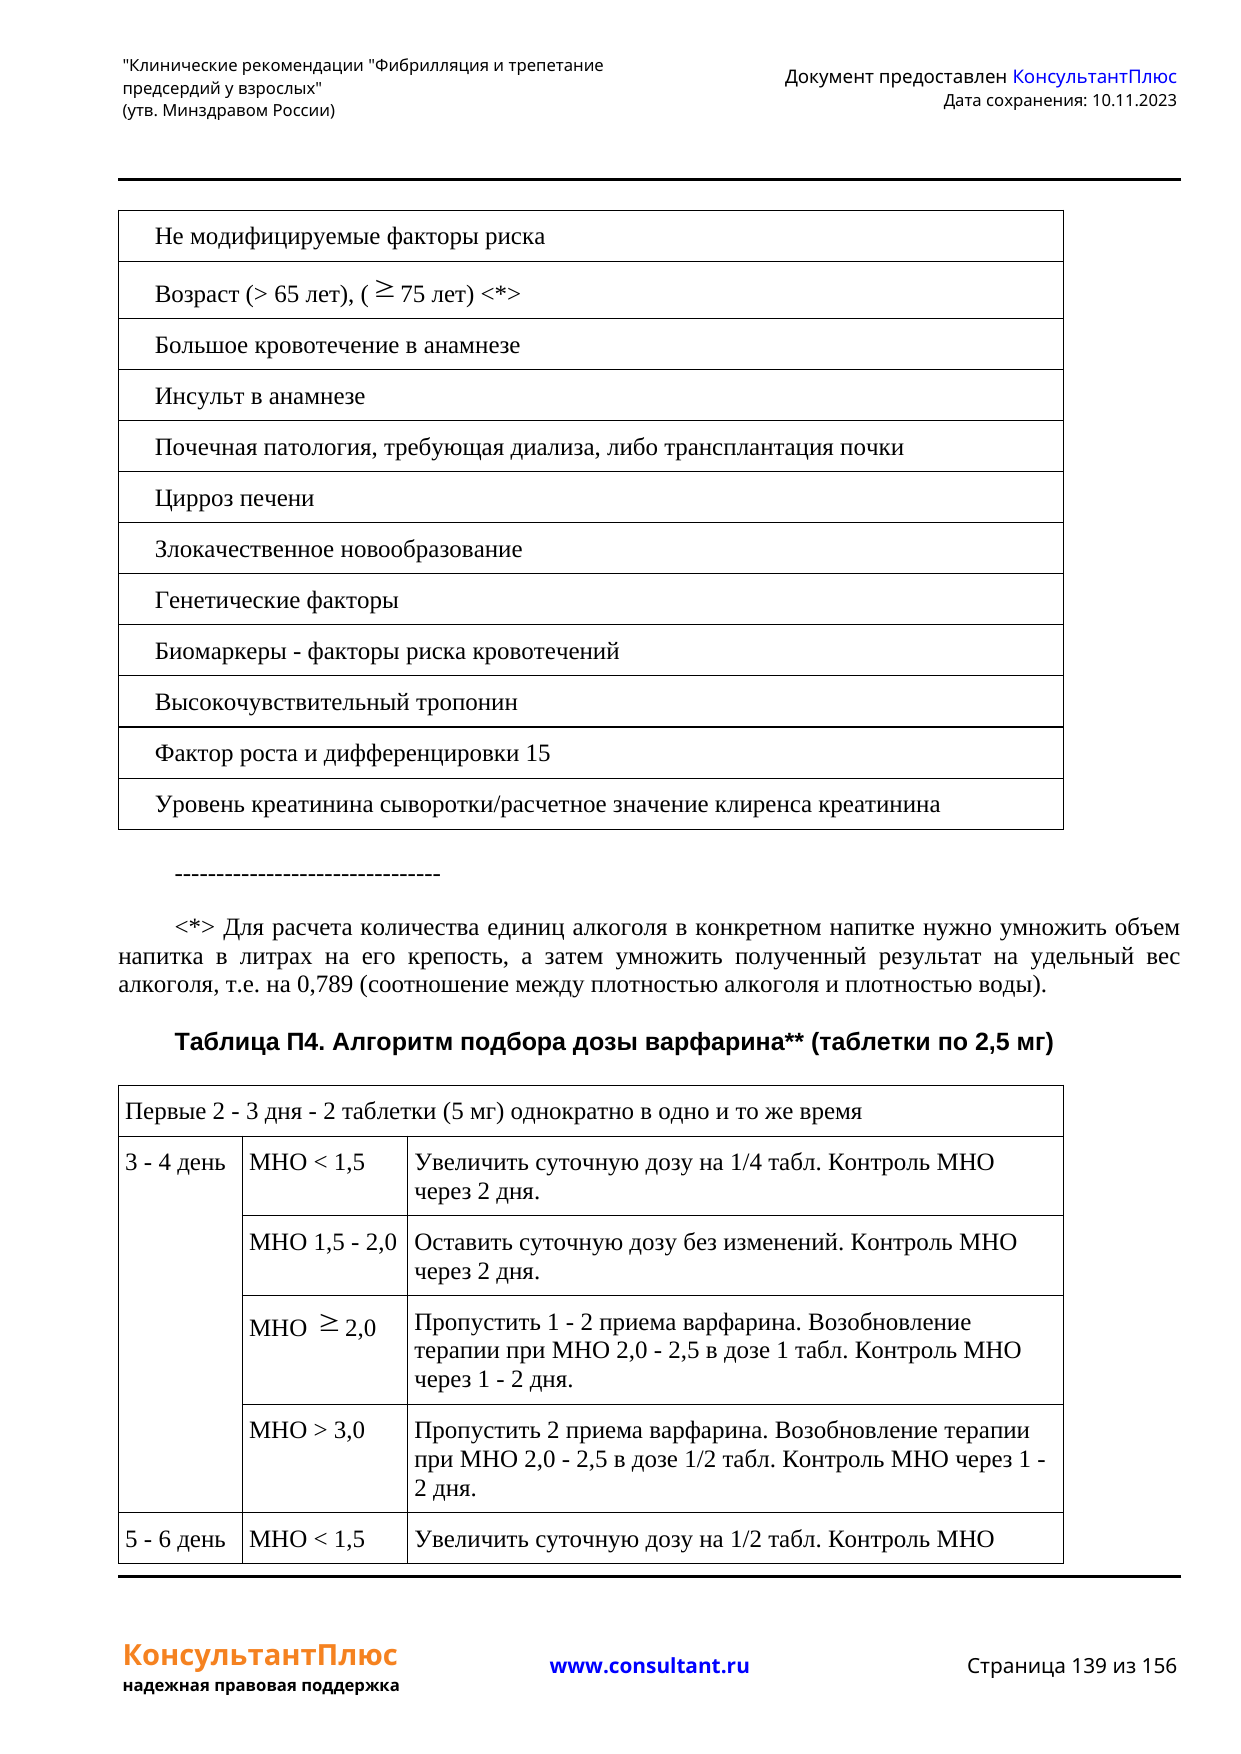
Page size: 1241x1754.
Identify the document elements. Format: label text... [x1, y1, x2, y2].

table_cell Оставить суточную дозу без изменений. Контроль МНО через 2 дня. [408, 1216, 1063, 1295]
table_cell МНО 1,5 - 2,0 [243, 1216, 407, 1295]
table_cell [408, 1513, 1063, 1563]
table_cell Злокачественное новообразование [119, 523, 1063, 573]
table_cell Уровень креатинина сыворотки/расчетное значение клиренса креатинина [119, 779, 1063, 828]
table_cell МНО > 3,0 [243, 1405, 407, 1512]
title Таблица П4. Алгоритм подбора дозы варфарина** (таблетки по 2,5 мг) [118, 1027, 1181, 1056]
table_cell Цирроз печени [119, 472, 1063, 522]
table_cell Инсульт в анамнезе [119, 370, 1063, 420]
table_cell Фактор роста и дифференцировки 15 [119, 728, 1063, 777]
table_cell Генетические факторы [119, 574, 1063, 624]
table_cell МНО < 1,5 [243, 1137, 407, 1215]
table_cell 5 - 6 день [119, 1513, 242, 1563]
table_cell Почечная патология, требующая диализа, либо трансплантация почки [119, 421, 1063, 471]
table_cell Не модифицируемые факторы риска [119, 211, 1063, 261]
table_cell Пропустить 1 - 2 приема варфарина. Возобновление терапии при МНО 2,0 - 2,5 в дозе 1 табл. Контроль МНО через 1 - 2 дня. [408, 1296, 1063, 1404]
table_header Первые 2 - 3 дня - 2 таблетки (5 мг) однократно в одно и то же время [119, 1086, 1063, 1136]
table_cell Возраст (> 65 лет), ( 75 лет) <*> [119, 262, 1063, 318]
table_cell Большое кровотечение в анамнезе [119, 319, 1063, 369]
text <*> Для расчета количества единиц алкоголя в конкретном напитке нужно умножить объем напитка в литрах на его крепость, а затем умножить полученный результат на удельный вес алкоголя, т.е. на 0,789 (соотношение между плотностью алкоголя и плотностью воды). [118, 912, 1181, 998]
table_cell Пропустить 2 приема варфарина. Возобновление терапии при МНО 2,0 - 2,5 в дозе 1/2 табл. Контроль МНО через 1 - 2 дня. [408, 1405, 1063, 1512]
table_cell 3 - 4 день [119, 1137, 242, 1512]
table_cell Высокочувствительный тропонин [119, 676, 1063, 726]
table_cell Увеличить суточную дозу на 1/4 табл. Контроль МНО через 2 дня. [408, 1137, 1063, 1215]
table_cell Биомаркеры - факторы риска кровотечений [119, 625, 1063, 675]
text -------------------------------- [118, 858, 1181, 887]
table_cell МНО < 1,5 [243, 1513, 407, 1563]
table_cell МНО 2,0 [243, 1296, 407, 1404]
